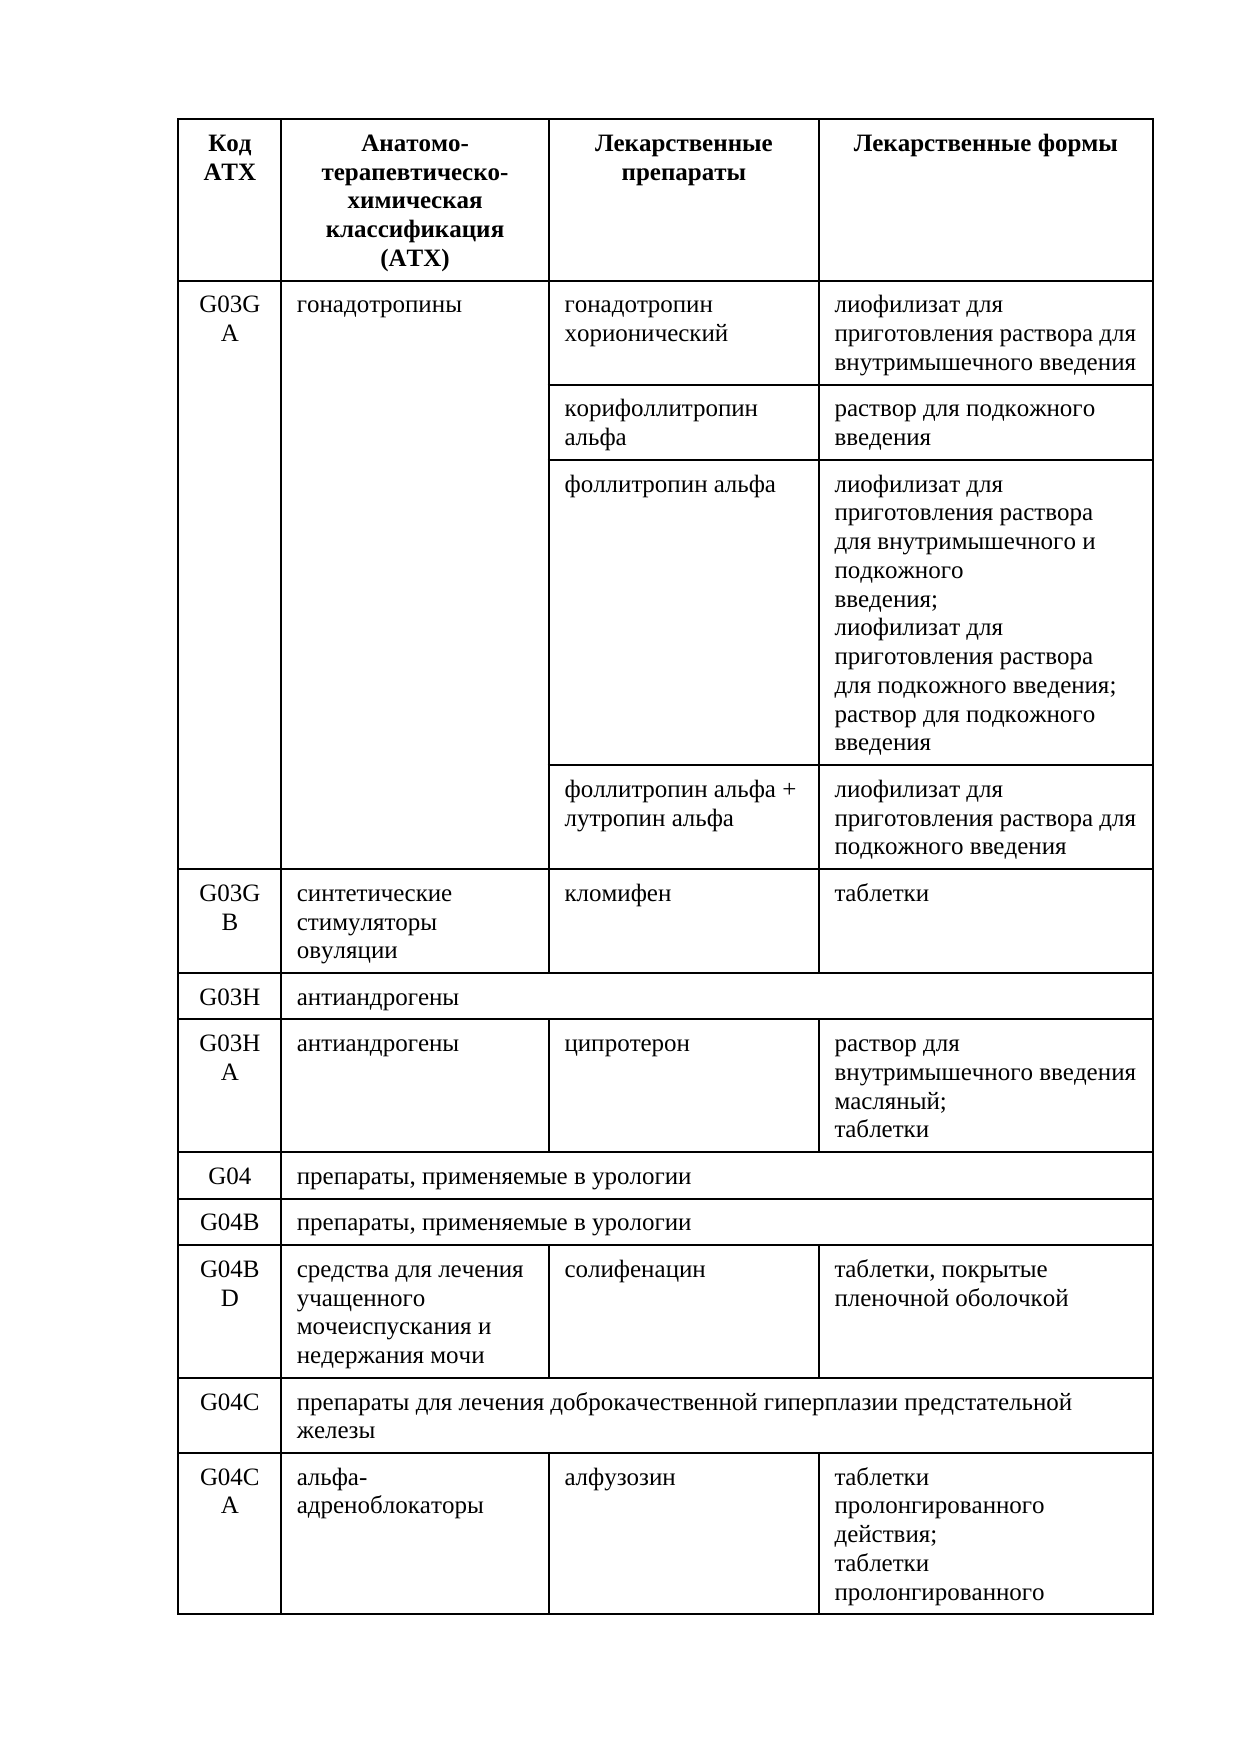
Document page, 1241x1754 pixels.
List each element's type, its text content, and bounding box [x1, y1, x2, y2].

table_cell препараты, применяемые в урологии [282, 1153, 1152, 1197]
table_cell антиандрогены [282, 974, 1152, 1018]
table_cell G03GA [179, 282, 280, 868]
table_cell фоллитропин альфа [550, 461, 818, 764]
table_cell лиофилизат для приготовления раствора для подкожного введения [820, 766, 1152, 868]
table_cell корифоллитропин альфа [550, 386, 818, 459]
table_cell G04BD [179, 1246, 280, 1377]
table_cell G03GB [179, 870, 280, 972]
table_cell алфузозин [550, 1454, 818, 1613]
table_cell антиандрогены [282, 1020, 548, 1151]
table_header Код АТХ [179, 120, 280, 279]
table_cell кломифен [550, 870, 818, 972]
table_cell гонадотропин хорионический [550, 282, 818, 383]
table_cell гонадотропины [282, 282, 548, 868]
table_header Анатомо-терапевтическо- химическая классификация (АТХ) [282, 120, 548, 279]
table_header Лекарственные препараты [550, 120, 818, 279]
table_cell G04 [179, 1153, 280, 1197]
table_cell таблетки, покрытые пленочной оболочкой [820, 1246, 1152, 1377]
table_cell раствор для внутримышечного введения масляный; таблетки [820, 1020, 1152, 1151]
table_cell G03H [179, 974, 280, 1018]
table_cell лиофилизат для приготовления раствора для внутримышечного и подкожного введения; лиофилизат для приготовления раствора для подкожного введения; раствор для подкожного введения [820, 461, 1152, 764]
table_cell препараты, применяемые в урологии [282, 1200, 1152, 1244]
table_cell синтетические стимуляторы овуляции [282, 870, 548, 972]
table_cell раствор для подкожного введения [820, 386, 1152, 459]
table_cell G04B [179, 1200, 280, 1244]
table_cell альфа-адреноблокаторы [282, 1454, 548, 1613]
table_cell средства для лечения учащенного мочеиспускания и недержания мочи [282, 1246, 548, 1377]
table_cell лиофилизат для приготовления раствора для внутримышечного введения [820, 282, 1152, 383]
table_cell таблетки [820, 870, 1152, 972]
table_cell G03HA [179, 1020, 280, 1151]
table_cell солифенацин [550, 1246, 818, 1377]
table_cell препараты для лечения доброкачественной гиперплазии предстательной железы [282, 1379, 1152, 1452]
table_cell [820, 1454, 1152, 1613]
table_cell G04CA [179, 1454, 280, 1613]
table_header Лекарственные формы [820, 120, 1152, 279]
table_cell G04C [179, 1379, 280, 1452]
table_cell ципротерон [550, 1020, 818, 1151]
table_cell фоллитропин альфа + лутропин альфа [550, 766, 818, 868]
